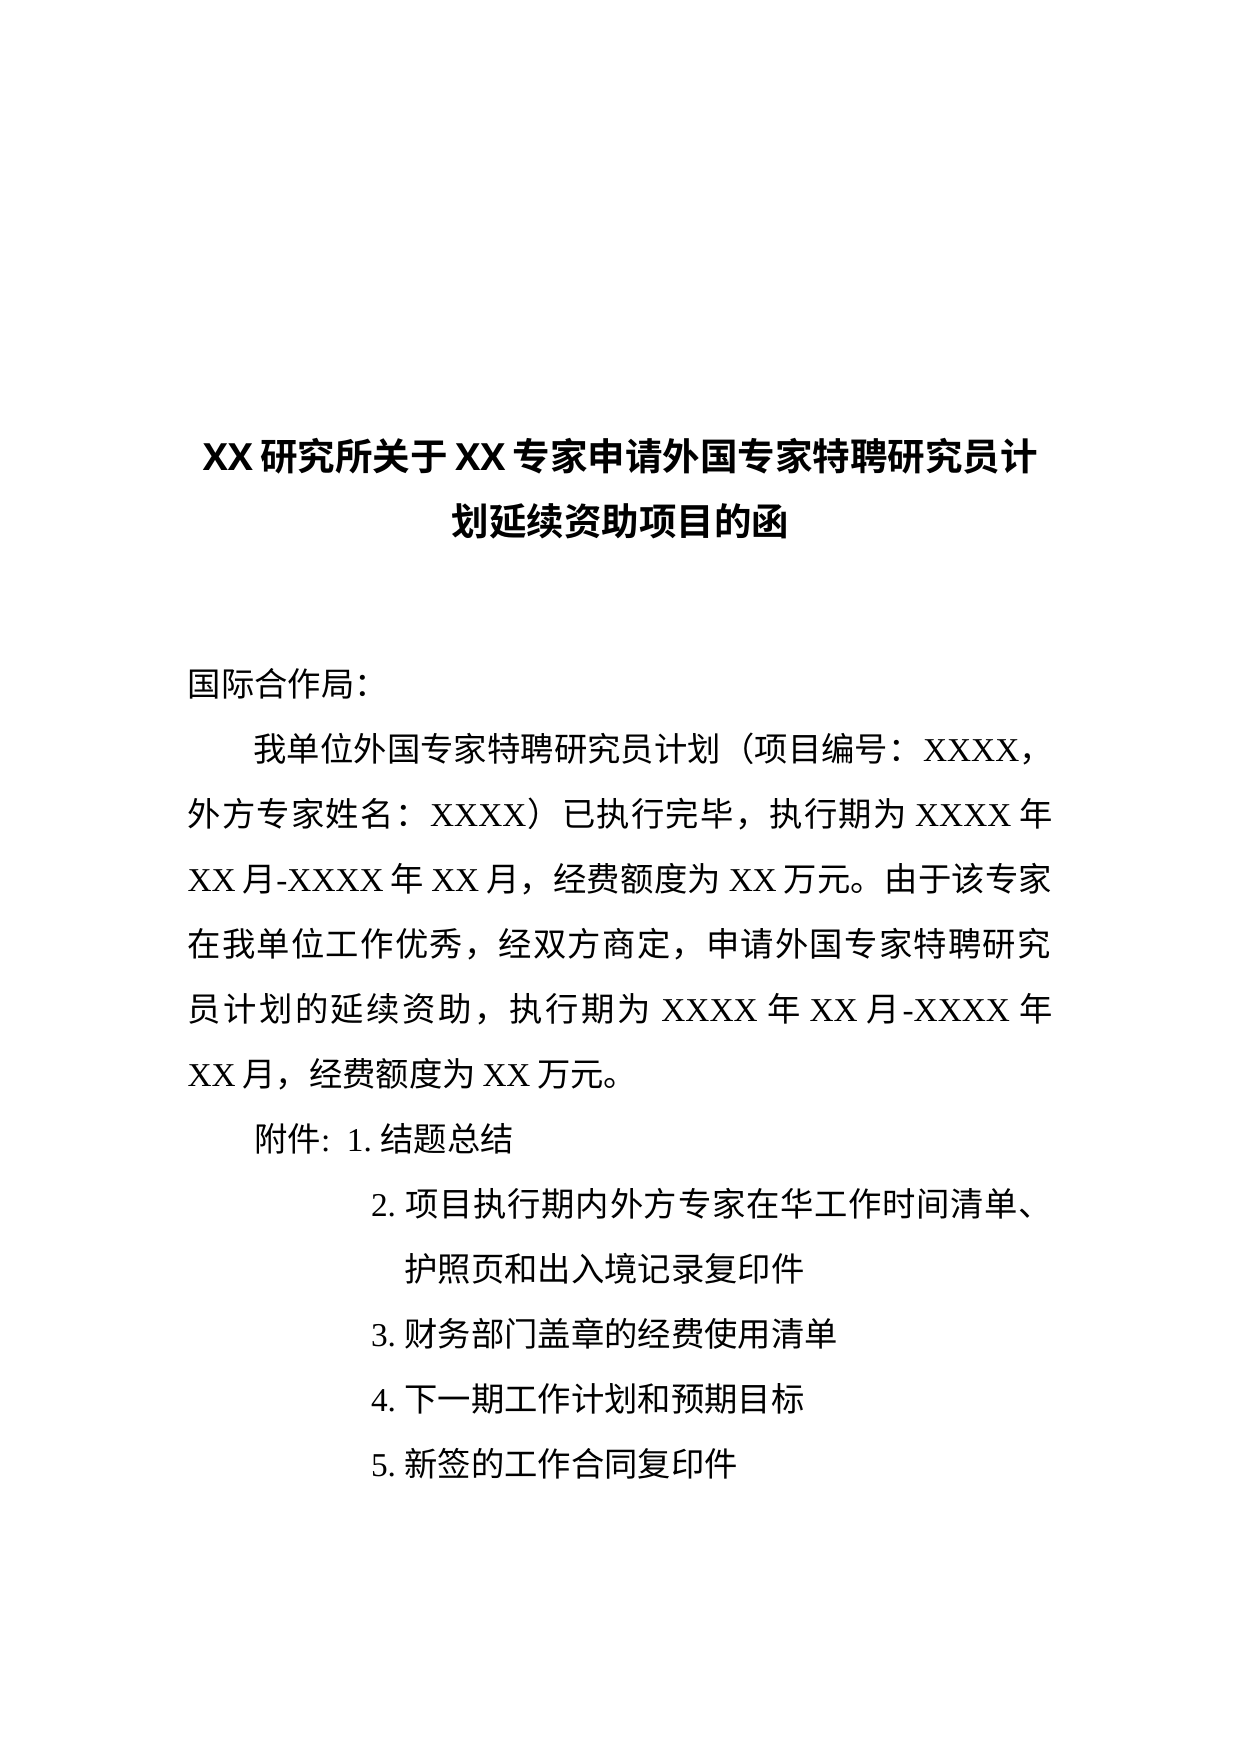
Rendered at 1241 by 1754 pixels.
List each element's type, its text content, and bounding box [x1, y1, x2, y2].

text 附件: 1. 结题总结 [187, 1104, 1053, 1169]
text 我单位外国专家特聘研究员计划（项目编号：XXXX，外方专家姓名：XXXX）已执行完毕，执行期为XXXX年XX月-XXXX年XX月，经费额度为XX万元。由于该专家在我单位工作优秀，经双方商定，申请外国专家特聘研究员计划的延续资助，执行期为XXXX年XX月-XXXX年XX月，经费额度为XX万元。 [187, 714, 1053, 1104]
text XX研究所关于XX专家申请外国专家特聘研究员计划延续资助项目的函 [187, 422, 1053, 552]
text 3. 财务部门盖章的经费使用清单 [187, 1299, 1053, 1364]
text 4. 下一期工作计划和预期目标 [187, 1364, 1053, 1429]
text 5. 新签的工作合同复印件 [187, 1429, 1053, 1494]
text 国际合作局： [187, 649, 1053, 714]
text 2. 项目执行期内外方专家在华工作时间清单、护照页和出入境记录复印件 [371, 1169, 1053, 1299]
